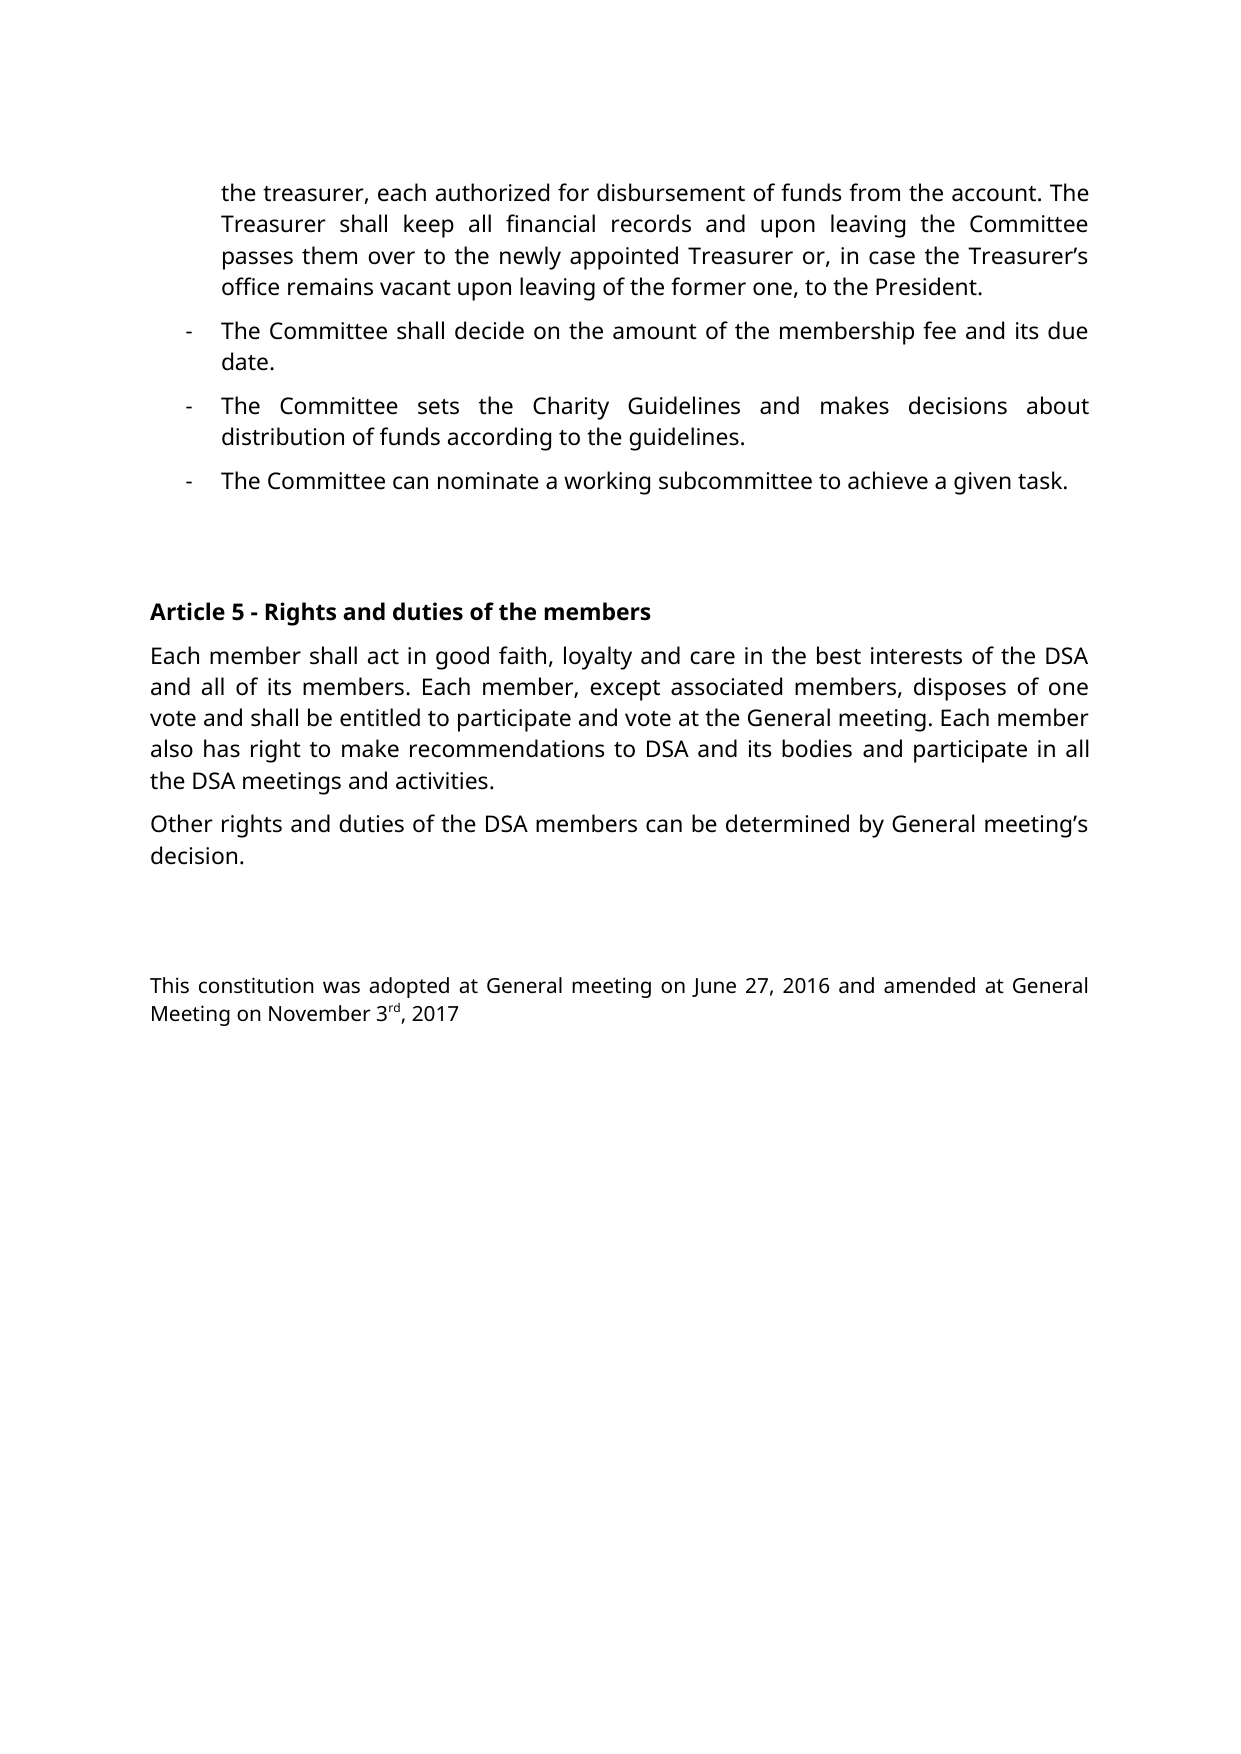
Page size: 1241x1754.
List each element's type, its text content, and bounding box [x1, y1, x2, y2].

list The Committee shall decide on the amount of the membership fee and its due date. [185, 315, 1090, 377]
list The Committee sets the Charity Guidelines and makes decisions about distribution of funds according to the guidelines. [185, 390, 1090, 452]
text Article 5 - Rights and duties of the members [150, 596, 1090, 627]
text Other rights and duties of the DSA members can be determined by General meeting’s decision. [150, 808, 1090, 871]
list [185, 177, 1090, 302]
text This constitution was adopted at General meeting on June 27, 2016 and amended at General Meeting on November 3rd, 2017 [150, 971, 1090, 1028]
list The Committee can nominate a working subcommittee to achieve a given task. [185, 465, 1090, 496]
text Each member shall act in good faith, loyalty and care in the best interests of the DSA and all of its members. Each member, except associated members, disposes of one vote and shall be entitled to participate and vote at the General meeting. Each member also has right to make recommendations to DSA and its bodies and participate in all the DSA meetings and activities. [150, 640, 1090, 796]
